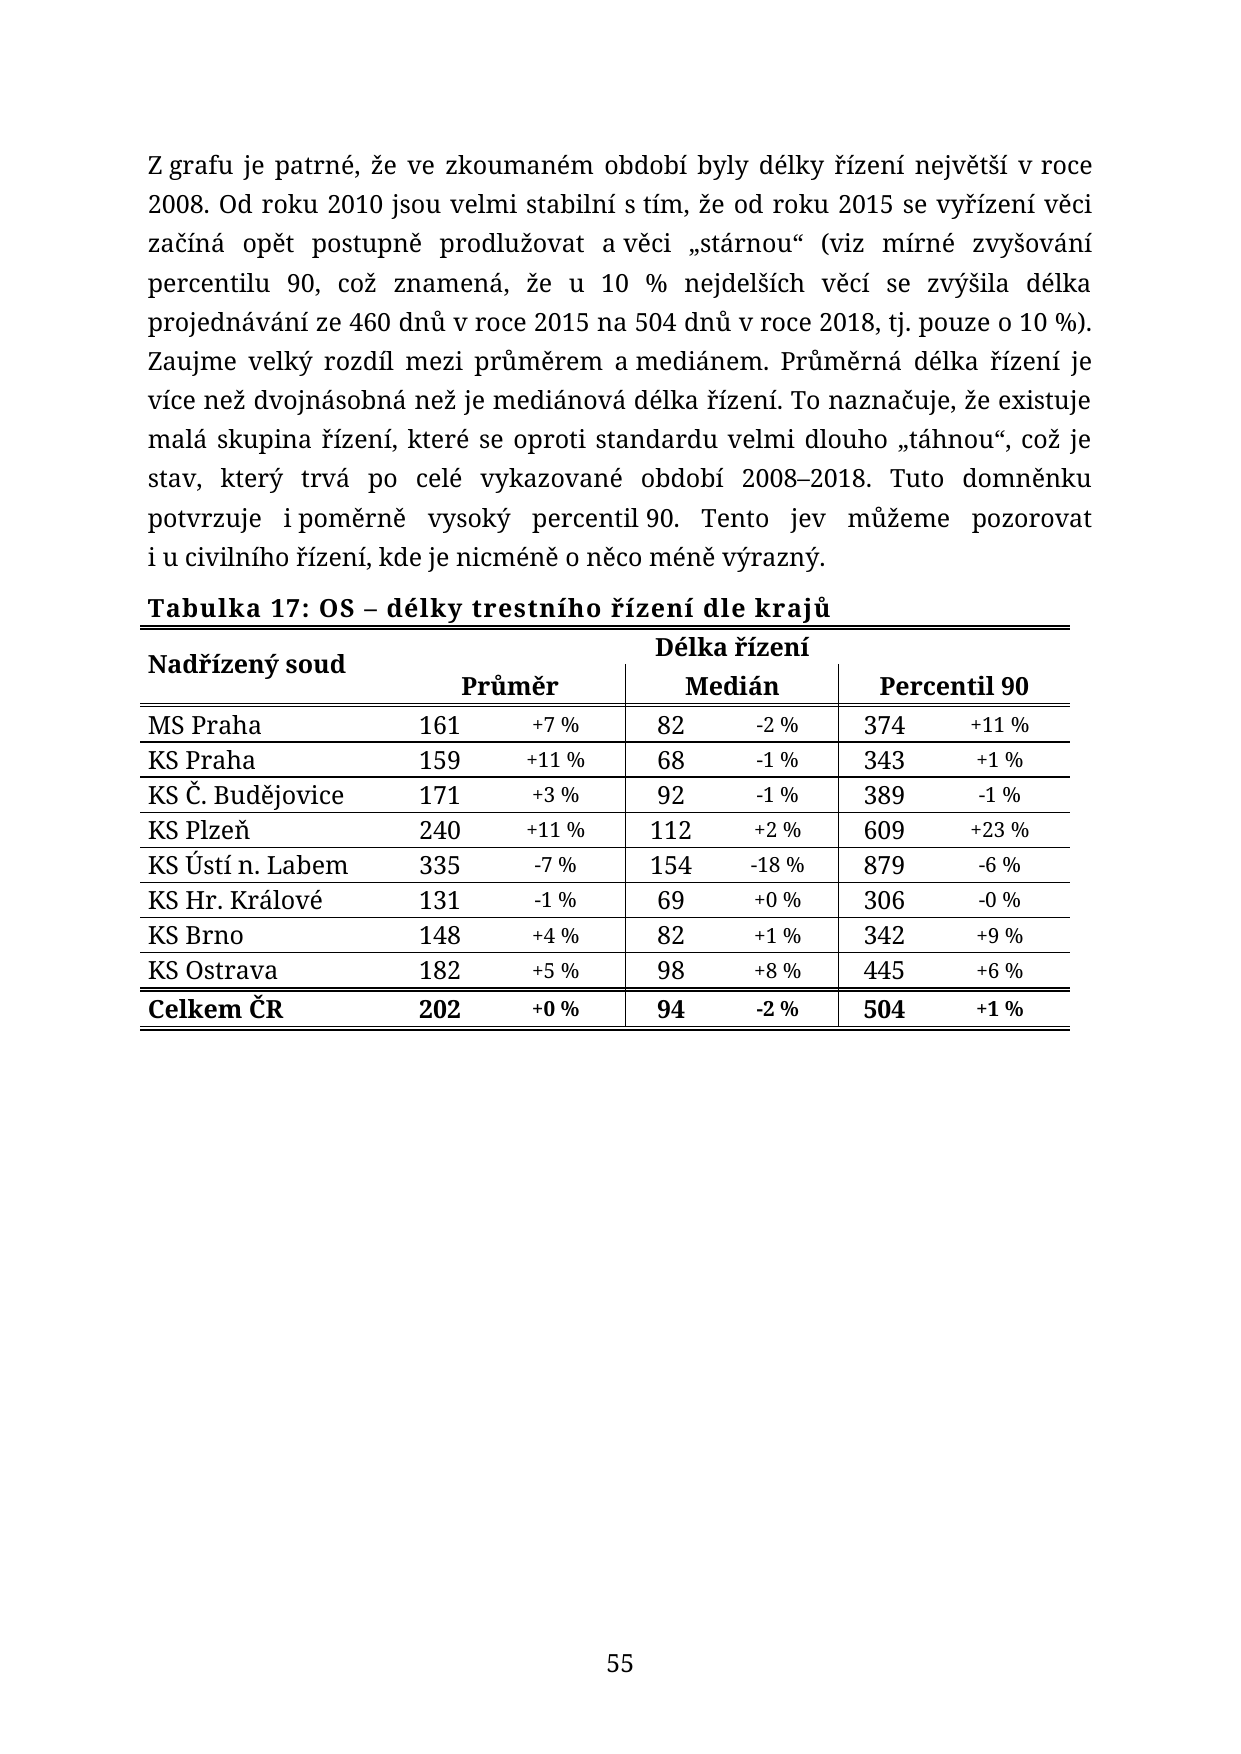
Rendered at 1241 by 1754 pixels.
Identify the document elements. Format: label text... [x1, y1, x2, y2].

table_cell +11 % [485, 813, 625, 847]
table_cell Percentil 90 [839, 664, 1069, 703]
table_cell 202 [395, 992, 485, 1026]
table_cell +11 % [930, 707, 1069, 741]
table_cell KS Č. Budějovice [140, 778, 394, 812]
table_cell 69 [626, 883, 716, 917]
table_cell MS Praha [140, 707, 394, 741]
table_cell 154 [626, 848, 716, 882]
table_cell -2 % [716, 992, 838, 1026]
table_cell +0 % [716, 883, 838, 917]
table_cell 343 [839, 743, 929, 776]
table_cell 68 [626, 743, 716, 776]
table_cell 82 [626, 707, 716, 741]
table_cell KS Brno [140, 918, 394, 952]
table_cell 306 [839, 883, 929, 917]
table_cell +1 % [930, 743, 1069, 776]
table_cell -1 % [485, 883, 625, 917]
table_cell +1 % [716, 918, 838, 952]
table_cell KS Hr. Králové [140, 883, 394, 917]
table_cell 389 [839, 778, 929, 812]
table_cell 148 [395, 918, 485, 952]
table_cell +11 % [485, 743, 625, 776]
table_cell -6 % [930, 848, 1069, 882]
table_cell 112 [626, 813, 716, 847]
table_cell KS Ostrava [140, 953, 394, 987]
table_cell +23 % [930, 813, 1069, 847]
table_cell 445 [839, 953, 929, 987]
table_cell 92 [626, 778, 716, 812]
table_cell +8 % [716, 953, 838, 987]
table_cell +2 % [716, 813, 838, 847]
table_cell 82 [626, 918, 716, 952]
table_cell 94 [626, 992, 716, 1026]
table_cell -7 % [485, 848, 625, 882]
table_cell 159 [395, 743, 485, 776]
table_cell +3 % [485, 778, 625, 812]
table_cell Průměr [395, 664, 625, 703]
table_cell -1 % [716, 778, 838, 812]
table_cell KS Plzeň [140, 813, 394, 847]
table_cell 98 [626, 953, 716, 987]
table_cell 374 [839, 707, 929, 741]
table_cell KS Praha [140, 743, 394, 776]
table_cell +7 % [485, 707, 625, 741]
table_cell -18 % [716, 848, 838, 882]
table_cell 504 [839, 992, 929, 1026]
table_cell KS Ústí n. Labem [140, 848, 394, 882]
table_cell -2 % [716, 707, 838, 741]
text Z grafu je patrné, že ve zkoumaném období byly délky řízení největší v roce 2008. Od roku 2010 jsou velmi stabilní s tím, že od roku 2015 se vyřízení věci začíná opět postupně prodlužovat a věci „stárnou“ (viz mírné zvyšování percentilu 90, což znamená, že u 10 % nejdelších věcí se zvýšila délka projednávání ze 460 dnů v roce 2015 na 504 dnů v roce 2018, tj. pouze o 10 %). Zaujme velký rozdíl mezi průměrem a mediánem. Průměrná délka řízení je více než dvojnásobná než je mediánová délka řízení. To naznačuje, že existuje malá skupina řízení, které se oproti standardu velmi dlouho „táhnou“, což je stav, který trvá po celé vykazované období 2008–2018. Tuto domněnku potvrzuje i poměrně vysoký percentil 90. Tento jev můžeme pozorovat i u civilního řízení, kde je nicméně o něco méně výrazný. [148, 148, 1092, 573]
table_cell 131 [395, 883, 485, 917]
table_header Délka řízení [395, 630, 1069, 664]
subtitle Tabulka 17: OS – délky trestního řízení dle krajů [148, 591, 1092, 625]
table_cell 240 [395, 813, 485, 847]
table_cell 171 [395, 778, 485, 812]
table_cell 879 [839, 848, 929, 882]
table_cell 335 [395, 848, 485, 882]
table_cell 342 [839, 918, 929, 952]
table_header Nadřízený soud [140, 630, 394, 703]
table_cell +1 % [930, 992, 1069, 1026]
table_cell 609 [839, 813, 929, 847]
table_cell -1 % [716, 743, 838, 776]
table_cell -0 % [930, 883, 1069, 917]
table_cell 161 [395, 707, 485, 741]
table_cell 182 [395, 953, 485, 987]
table_cell -1 % [930, 778, 1069, 812]
table_cell +4 % [485, 918, 625, 952]
table_cell +0 % [485, 992, 625, 1026]
table_cell Celkem ČR [140, 992, 394, 1026]
table_cell +9 % [930, 918, 1069, 952]
table_cell +5 % [485, 953, 625, 987]
table_cell +6 % [930, 953, 1069, 987]
table_cell Medián [626, 664, 838, 703]
